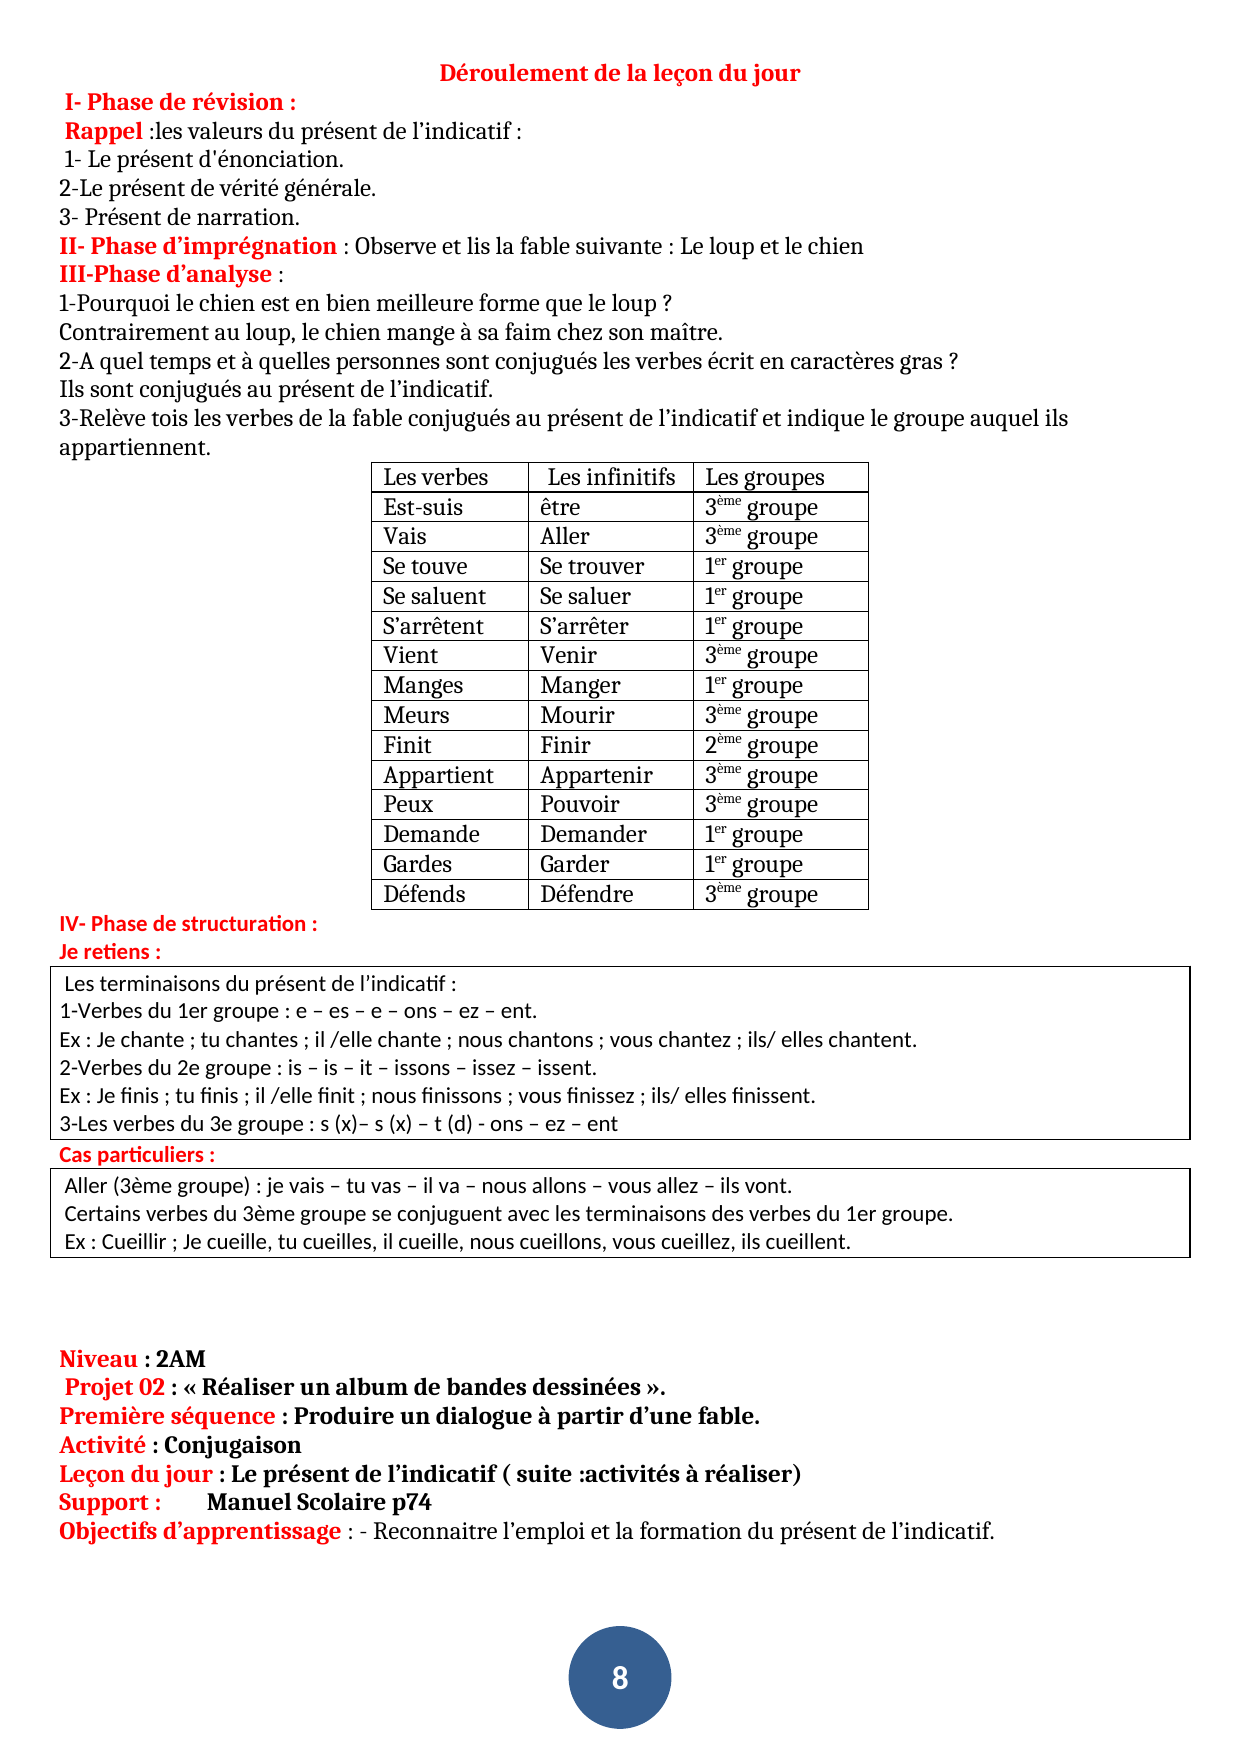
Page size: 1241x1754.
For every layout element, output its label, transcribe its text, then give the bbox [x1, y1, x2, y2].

text Certains verbes du 3ème groupe se conjuguent avec les terminaisons des verbes du 1er groupe. [59, 1199, 1181, 1224]
table_cell Est-suis [372, 493, 528, 521]
text 1-Pourquoi le chien est en bien meilleure forme que le loup ? [59, 289, 1181, 318]
text 3-Les verbes du 3e groupe : s (x)– s (x) – t (d) - ons – ez – ent [51, 1106, 1189, 1139]
table_cell S’arrêter [529, 612, 693, 640]
table_cell Se saluer [529, 582, 693, 611]
table_cell Garder [529, 850, 693, 879]
text Aller (3ème groupe) : je vais – tu vas – il va – nous allons – vous allez – ils vont. [51, 1169, 1189, 1199]
table_cell être [529, 493, 693, 521]
table_cell Pouvoir [529, 790, 693, 819]
table_header Les infinitifs [529, 463, 693, 491]
text Ex : Je chante ; tu chantes ; il /elle chante ; nous chantons ; vous chantez ; ils/ elles chantent. [59, 1025, 1181, 1053]
table_cell Mourir [529, 701, 693, 730]
table_cell Venir [529, 641, 693, 670]
text Rappel :les valeurs du présent de l’indicatif : [59, 117, 1181, 145]
table_cell Finir [529, 731, 693, 759]
text Cas particuliers : [59, 1140, 1181, 1168]
text Leçon du jour : Le présent de l’indicatif ( suite :activités à réaliser) [59, 1459, 1181, 1488]
table_cell Se touve [372, 552, 528, 581]
table_cell 1er groupe [694, 612, 868, 640]
table_header Les groupes [694, 463, 868, 491]
text Contrairement au loup, le chien mange à sa faim chez son maître. [59, 318, 1181, 347]
table_cell 3ème groupe [694, 761, 868, 789]
text Déroulement de la leçon du jour [59, 59, 1181, 88]
table_cell Meurs [372, 701, 528, 730]
table_cell Demander [529, 820, 693, 849]
text I- Phase de révision : [59, 88, 1181, 117]
table_cell 1er groupe [694, 552, 868, 581]
text Ex : Je finis ; tu finis ; il /elle finit ; nous finissons ; vous finissez ; ils/ elles finissent. [59, 1081, 1181, 1106]
text Les terminaisons du présent de l’indicatif : [51, 967, 1189, 997]
table_cell Défendre [529, 880, 693, 908]
table_cell Appartient [372, 761, 528, 789]
text 3- Présent de narration. [59, 203, 1181, 232]
table_cell S’arrêtent [372, 612, 528, 640]
text Activité : Conjugaison [59, 1431, 1181, 1459]
table_cell Manges [372, 671, 528, 700]
text IV- Phase de structuration : [59, 909, 1181, 937]
table_cell Peux [372, 790, 528, 819]
text Première séquence : Produire un dialogue à partir d’une fable. [59, 1402, 1181, 1431]
table_cell Demande [372, 820, 528, 849]
table_cell 3ème groupe [694, 880, 868, 908]
table_cell Vient [372, 641, 528, 670]
text 1-Verbes du 1er groupe : e – es – e – ons – ez – ent. [59, 997, 1181, 1025]
text III-Phase d’analyse : [59, 260, 1181, 289]
table_cell Manger [529, 671, 693, 700]
text 2-Le présent de vérité générale. [59, 174, 1181, 203]
table_cell Se saluent [372, 582, 528, 611]
table_cell 1er groupe [694, 850, 868, 879]
table_cell Appartenir [529, 761, 693, 789]
table_cell 3ème groupe [694, 701, 868, 730]
table_cell 3ème groupe [694, 790, 868, 819]
text Niveau : 2AM [59, 1344, 1181, 1373]
text 2-Verbes du 2e groupe : is – is – it – issons – issez – issent. [59, 1053, 1181, 1081]
table_cell 3ème groupe [694, 641, 868, 670]
table_cell Vais [372, 522, 528, 551]
text Objectifs d’apprentissage : - Reconnaitre l’emploi et la formation du présent de l’indicatif. [59, 1517, 1181, 1546]
text 1- Le présent d'énonciation. [59, 145, 1181, 174]
table_cell Aller [529, 522, 693, 551]
table_cell Finit [372, 731, 528, 759]
table_cell 1er groupe [694, 582, 868, 611]
table_header Les verbes [372, 463, 528, 491]
text II- Phase d’imprégnation : Observe et lis la fable suivante : Le loup et le chien [59, 232, 1181, 260]
table_cell Gardes [372, 850, 528, 879]
table_cell 1er groupe [694, 671, 868, 700]
text Projet 02 : « Réaliser un album de bandes dessinées ». [59, 1373, 1181, 1402]
table_cell 3ème groupe [694, 493, 868, 521]
table_cell 1er groupe [694, 820, 868, 849]
table_cell 2ème groupe [694, 731, 868, 759]
text Support : Manuel Scolaire p74 [59, 1488, 1181, 1517]
table_cell Se trouver [529, 552, 693, 581]
text Ils sont conjugués au présent de l’indicatif. [59, 375, 1181, 404]
text 2-A quel temps et à quelles personnes sont conjugués les verbes écrit en caractères gras ? [59, 347, 1181, 375]
table_cell Défends [372, 880, 528, 908]
text Ex : Cueillir ; Je cueille, tu cueilles, il cueille, nous cueillons, vous cueillez, ils cueillent. [51, 1224, 1189, 1257]
text Je retiens : [59, 937, 1181, 966]
text 3-Relève tois les verbes de la fable conjugués au présent de l’indicatif et indique le groupe auquel ils appartiennent. [59, 404, 1181, 462]
table_cell 3ème groupe [694, 522, 868, 551]
